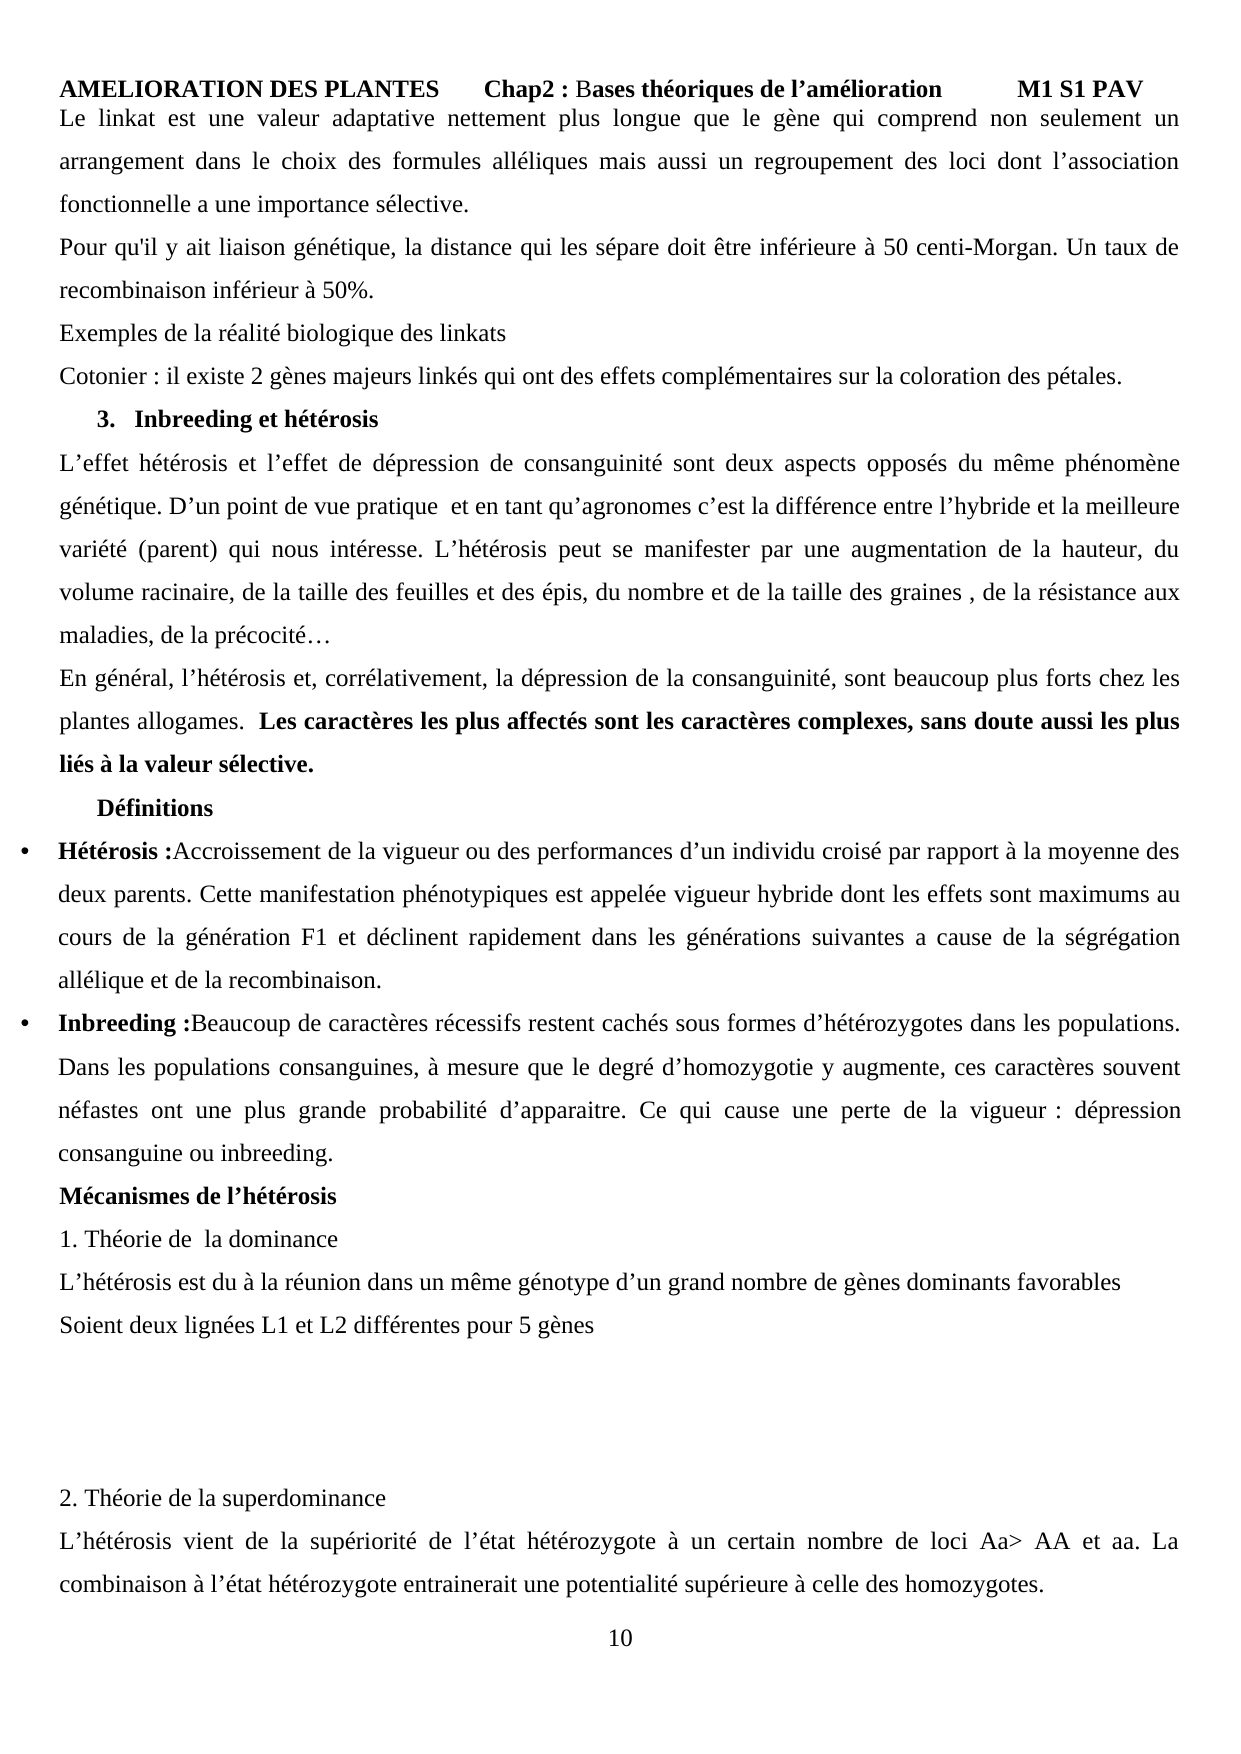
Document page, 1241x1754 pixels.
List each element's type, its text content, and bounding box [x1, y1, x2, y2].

text En général, l’hétérosis et, corrélativement, la dépression de la consanguinité, sont beaucoup plus forts chez les plantes allogames. Les caractères les plus affectés sont les caractères complexes, sans doute aussi les plus liés à la valeur sélective. [59, 663, 1181, 778]
text L’effet hétérosis et l’effet de dépression de consanguinité sont deux aspects opposés du même phénomène génétique. D’un point de vue pratique et en tant qu’agronomes c’est la différence entre l’hybride et la meilleure variété (parent) qui nous intéresse. L’hétérosis peut se manifester par une augmentation de la hauteur, du volume racinaire, de la taille des feuilles et des épis, du nombre et de la taille des graines , de la résistance aux maladies, de la précocité… [59, 448, 1181, 649]
list Inbreeding et hétérosis [97, 404, 1181, 433]
text 2. Théorie de la superdominance [59, 1483, 1181, 1512]
list Hétérosis :Accroissement de la vigueur ou des performances d’un individu croisé par rapport à la moyenne des deux parents. Cette manifestation phénotypiques est appelée vigueur hybride dont les effets sont maximums au cours de la génération F1 et déclinent rapidement dans les générations suivantes a cause de la ségrégation allélique et de la recombinaison. [20, 836, 1181, 994]
text 1. Théorie de la dominance [59, 1224, 1181, 1253]
text Cotonier : il existe 2 gènes majeurs linkés qui ont des effets complémentaires sur la coloration des pétales. [59, 361, 1181, 390]
text Pour qu'il y ait liaison génétique, la distance qui les sépare doit être inférieure à 50 centi-Morgan. Un taux de recombinaison inférieur à 50%. [59, 232, 1181, 304]
text Soient deux lignées L1 et L2 différentes pour 5 gènes [59, 1310, 1181, 1339]
text L’hétérosis vient de la supériorité de l’état hétérozygote à un certain nombre de loci Aa> AA et aa. La combinaison à l’état hétérozygote entrainerait une potentialité supérieure à celle des homozygotes. [59, 1526, 1181, 1598]
text Exemples de la réalité biologique des linkats [59, 318, 1181, 347]
text Mécanismes de l’hétérosis [59, 1181, 1181, 1210]
list Inbreeding :Beaucoup de caractères récessifs restent cachés sous formes d’hétérozygotes dans les populations. Dans les populations consanguines, à mesure que le degré d’homozygotie y augmente, ces caractères souvent néfastes ont une plus grande probabilité d’apparaitre. Ce qui cause une perte de la vigueur : dépression consanguine ou inbreeding. [20, 1008, 1181, 1167]
text Définitions [97, 793, 1181, 821]
text L’hétérosis est du à la réunion dans un même génotype d’un grand nombre de gènes dominants favorables [59, 1267, 1181, 1296]
text Le linkat est une valeur adaptative nettement plus longue que le gène qui comprend non seulement un arrangement dans le choix des formules alléliques mais aussi un regroupement des loci dont l’association fonctionnelle a une importance sélective. [59, 103, 1181, 218]
